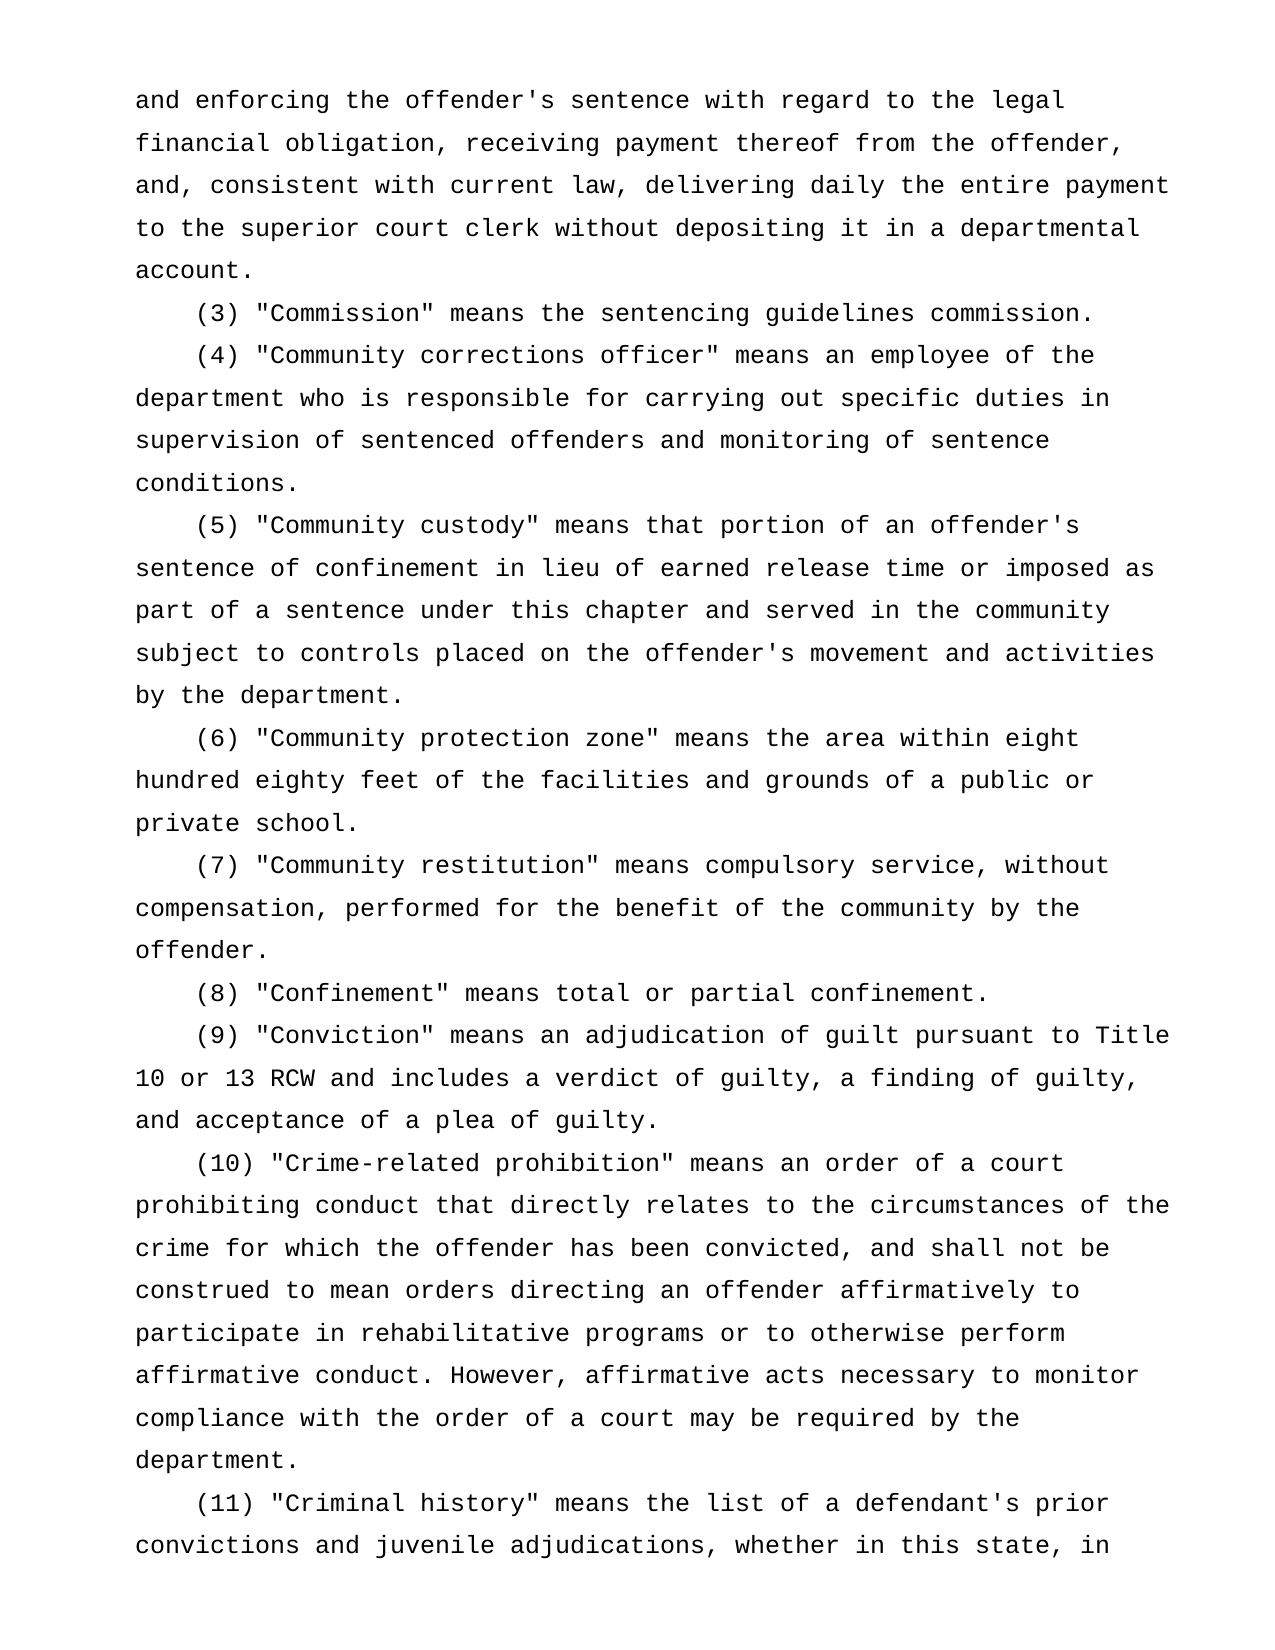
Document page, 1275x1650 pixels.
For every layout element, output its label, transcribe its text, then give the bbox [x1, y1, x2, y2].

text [135, 1477, 1170, 1562]
text (3) "Commission" means the sentencing guidelines commission. [135, 287, 1170, 330]
text (8) "Confinement" means total or partial confinement. [135, 967, 1170, 1010]
text (10) "Crime-related prohibition" means an order of a court prohibiting conduct that directly relates to the circumstances of the crime for which the offender has been convicted, and shall not be construed to mean orders directing an offender affirmatively to participate in rehabilitative programs or to otherwise perform affirmative conduct. However, affirmative acts necessary to monitor compliance with the order of a court may be required by the department. [135, 1137, 1170, 1477]
text (5) "Community custody" means that portion of an offender's sentence of confinement in lieu of earned release time or imposed as part of a sentence under this chapter and served in the community subject to controls placed on the offender's movement and activities by the department. [135, 500, 1170, 712]
text (4) "Community corrections officer" means an employee of the department who is responsible for carrying out specific duties in supervision of sentenced offenders and monitoring of sentence conditions. [135, 330, 1170, 500]
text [135, 75, 1170, 287]
text (9) "Conviction" means an adjudication of guilt pursuant to Title 10 or 13 RCW and includes a verdict of guilty, a finding of guilty, and acceptance of a plea of guilty. [135, 1010, 1170, 1137]
text (6) "Community protection zone" means the area within eight hundred eighty feet of the facilities and grounds of a public or private school. [135, 712, 1170, 840]
text (7) "Community restitution" means compulsory service, without compensation, performed for the benefit of the community by the offender. [135, 840, 1170, 967]
